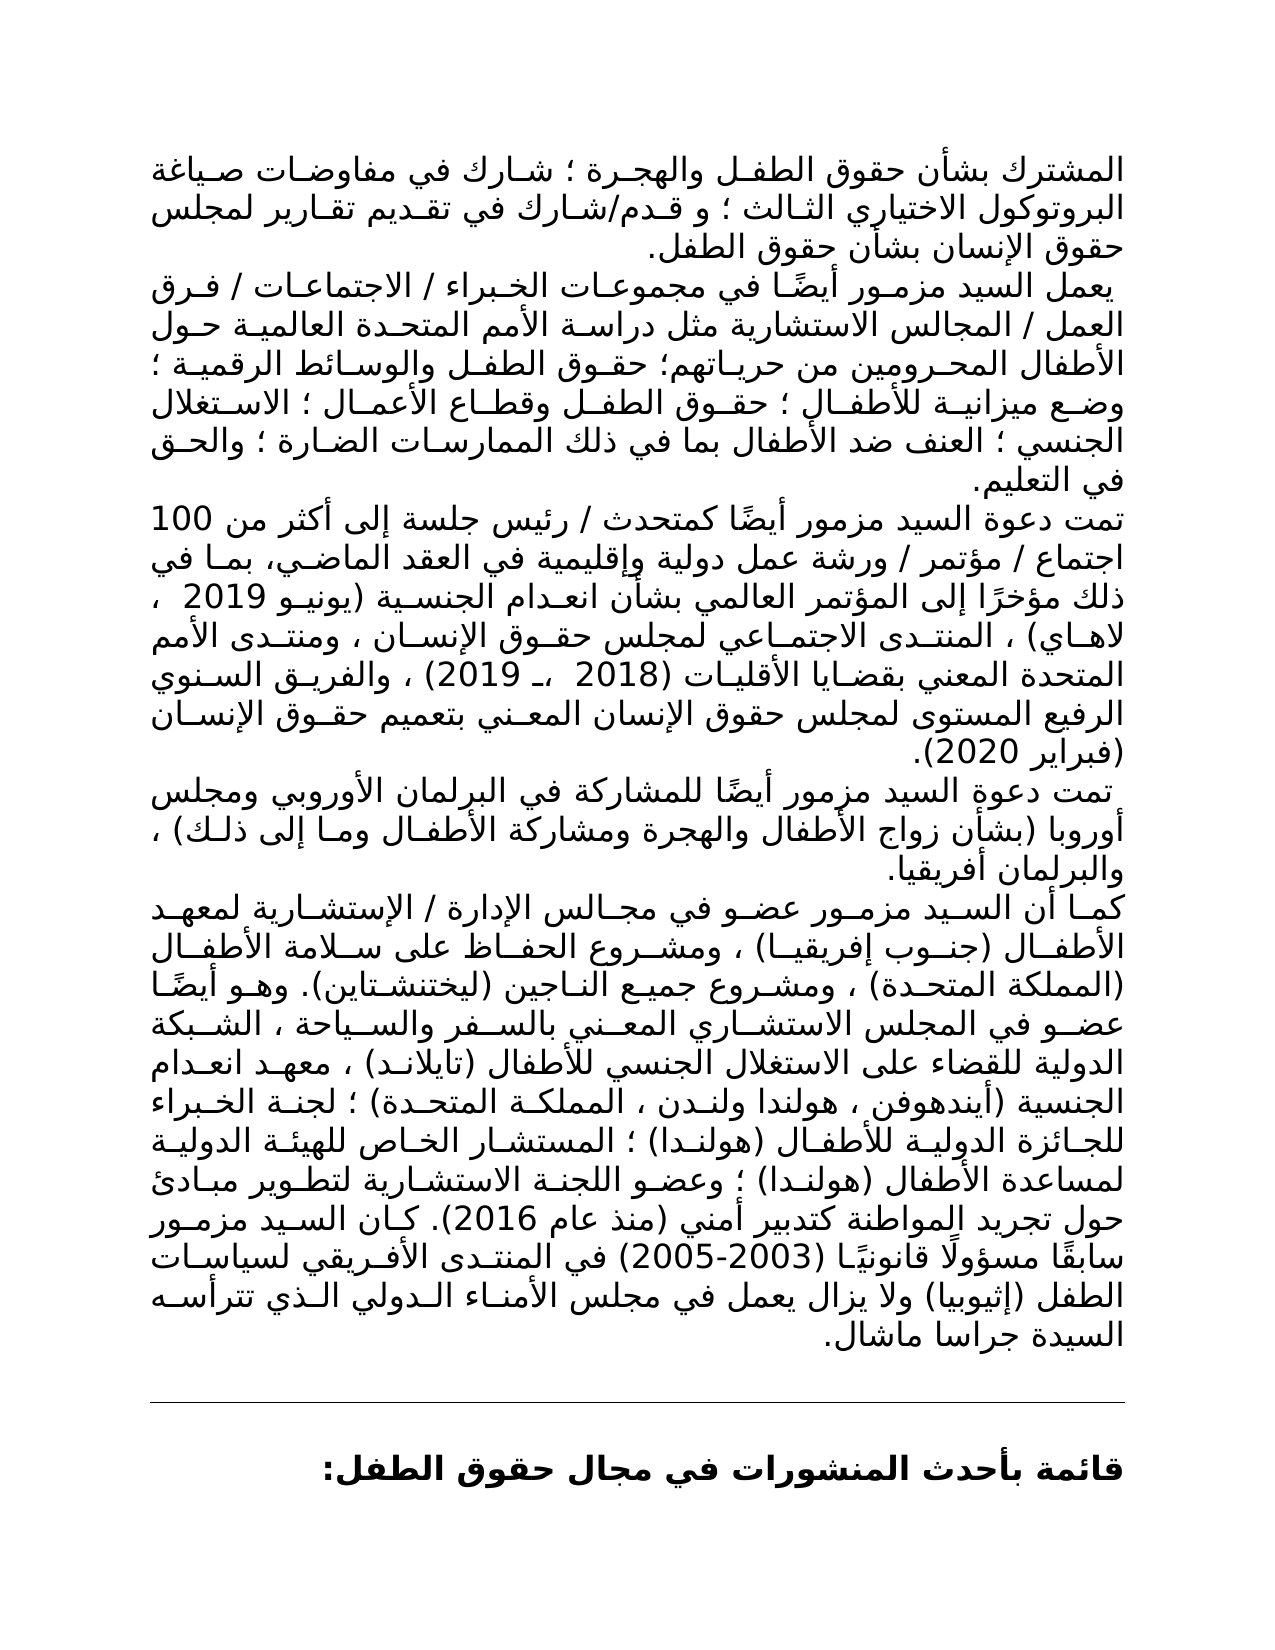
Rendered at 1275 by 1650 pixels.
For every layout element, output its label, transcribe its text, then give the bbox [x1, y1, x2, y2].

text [150, 150, 1125, 267]
text كما أن السيد مزمور عضو في مجالس الإدارة / الإستشارية لمعهد الأطفال (جنوب إفريقيا) ، ومشروع الحفاظ على سلامة الأطفال (المملكة المتحدة) ، ومشروع جميع الناجين (ليختنشتاين). وهو أيضًا عضو في المجلس الاستشاري المعني بالسفر والسياحة ، الشبكة الدولية للقضاء على الاستغلال الجنسي للأطفال (تايلاند) ، معهد انعدام الجنسية (أيندهوفن ، هولندا ولندن ، المملكة المتحدة) ؛ لجنة الخبراء للجائزة الدولية للأطفال (هولندا) ؛ المستشار الخاص للهيئة الدولية لمساعدة الأطفال (هولندا) ؛ وعضو اللجنة الاستشارية لتطوير مبادئ حول تجريد المواطنة كتدبير أمني (منذ عام 2016). كان السيد مزمور سابقًا مسؤولًا قانونيًا (2003-2005) في المنتدى الأفريقي لسياسات الطفل (إثيوبيا) ولا يزال يعمل في مجلس الأمناء الدولي الذي تترأسه السيدة جراسا ماشال. [150, 888, 1125, 1354]
text يعمل السيد مزمور أيضًا في مجموعات الخبراء / الاجتماعات / فرق العمل / المجالس الاستشارية مثل دراسة الأمم المتحدة العالمية حول الأطفال المحرومين من حرياتهم؛ حقوق الطفل والوسائط الرقمية ؛ وضع ميزانية للأطفال ؛ حقوق الطفل وقطاع الأعمال ؛ الاستغلال الجنسي ؛ العنف ضد الأطفال بما في ذلك الممارسات الضارة ؛ والحق في التعليم. [150, 267, 1125, 500]
text قائمة بأحدث المنشورات في مجال حقوق الطفل: [150, 1449, 1125, 1488]
text تمت دعوة السيد مزمور أيضًا للمشاركة في البرلمان الأوروبي ومجلس أوروبا (بشأن زواج الأطفال والهجرة ومشاركة الأطفال وما إلى ذلك) ، والبرلمان أفريقيا. [150, 772, 1125, 888]
text تمت دعوة السيد مزمور أيضًا كمتحدث / رئيس جلسة إلى أكثر من 100 اجتماع / مؤتمر / ورشة عمل دولية وإقليمية في العقد الماضي، بما في ذلك مؤخرًا إلى المؤتمر العالمي بشأن انعدام الجنسية (يونيو 2019 ، لاهاي) ، المنتدى الاجتماعي لمجلس حقوق الإنسان ، ومنتدى الأمم المتحدة المعني بقضايا الأقليات (2018 ، 2019) ، والفريق السنوي الرفيع المستوى لمجلس حقوق الإنسان المعني بتعميم حقوق الإنسان (فبراير 2020). [150, 500, 1125, 772]
